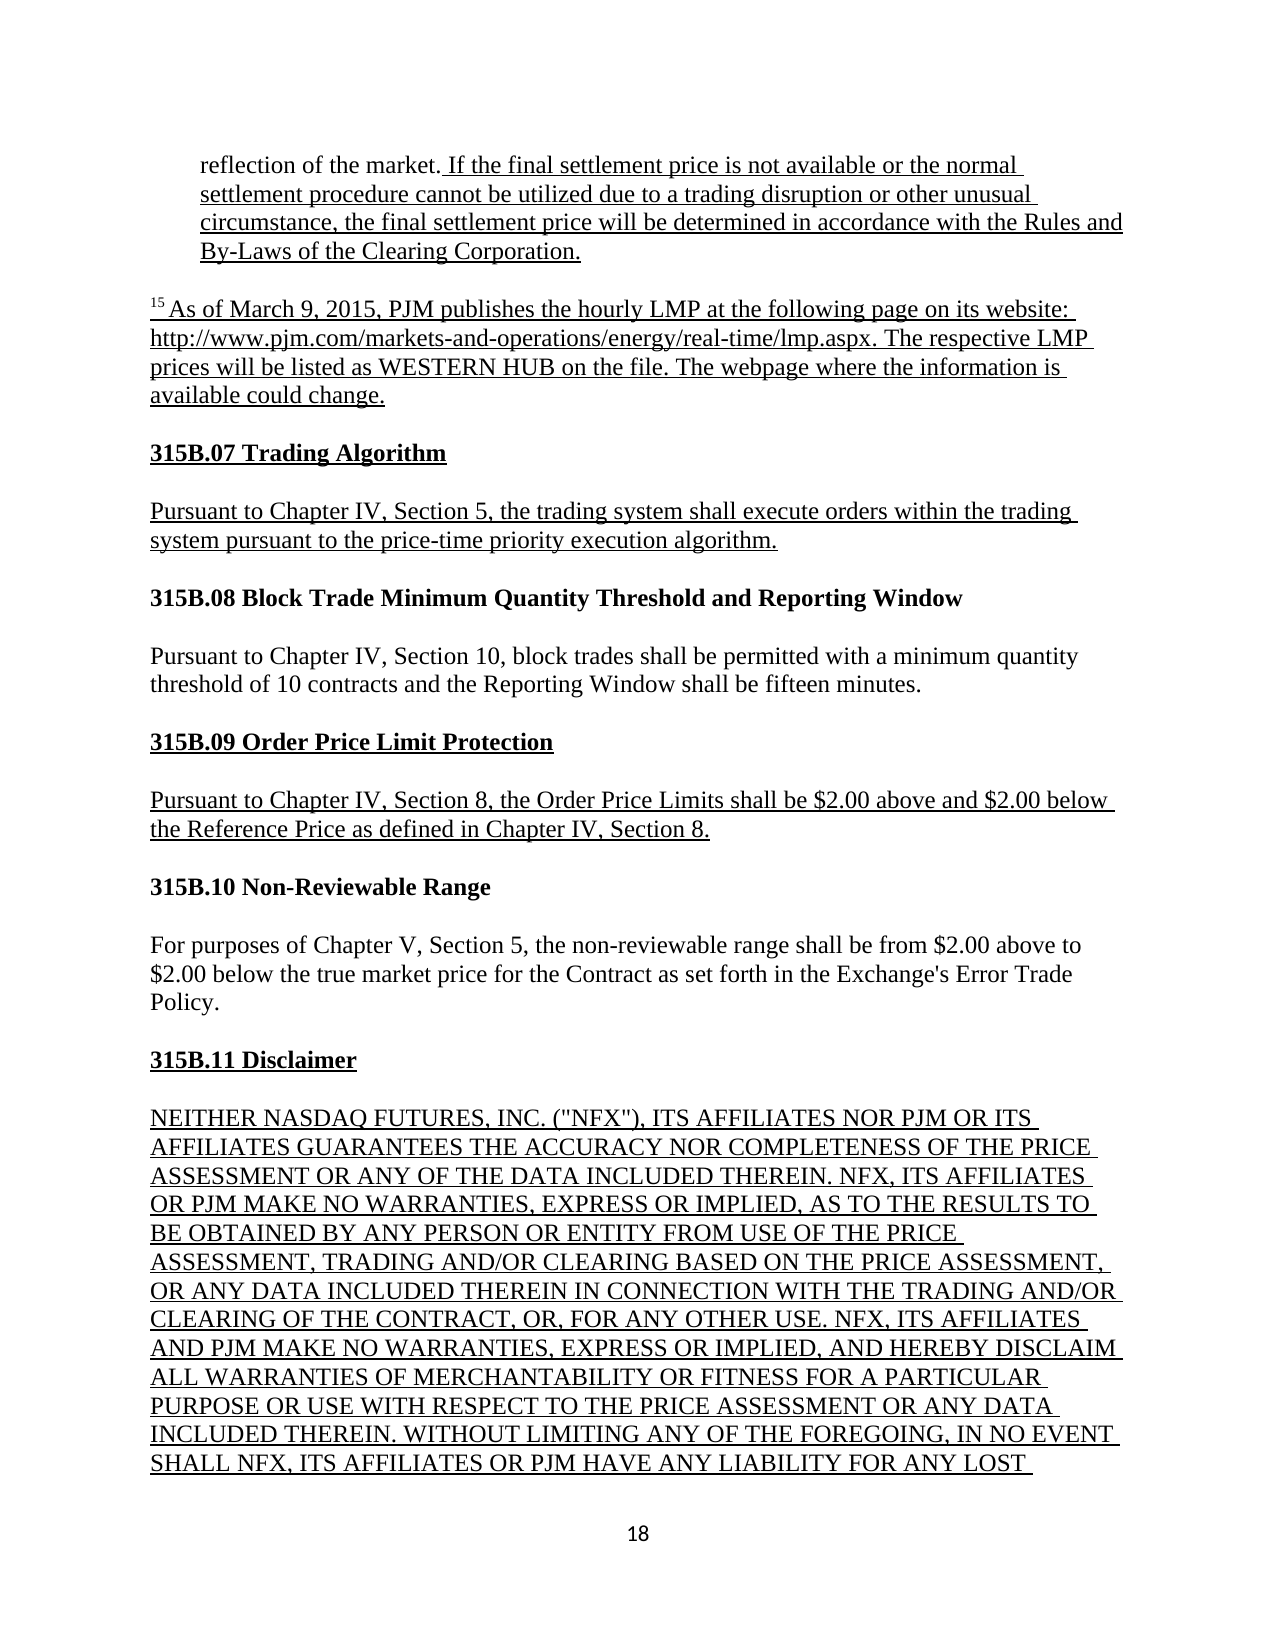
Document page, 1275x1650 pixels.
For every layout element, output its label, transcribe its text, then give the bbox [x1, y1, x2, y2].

subtitle 315B.10 Non-Reviewable Range [150, 872, 1125, 901]
text For purposes of Chapter V, Section 5, the non-reviewable range shall be from $2.00 above to $2.00 below the true market price for the Contract as set forth in the Exchange's Error Trade Policy. [150, 930, 1125, 1016]
text 15 As of March 9, 2015, PJM publishes the hourly LMP at the following page on its website: http://www.pjm.com/markets-and-operations/energy/real-time/lmp.aspx. The respective LMP prices will be listed as WESTERN HUB on the file. The webpage where the information is available could change. [150, 294, 1125, 409]
text Pursuant to Chapter IV, Section 8, the Order Price Limits shall be $2.00 above and $2.00 below the Reference Price as defined in Chapter IV, Section 8. [150, 785, 1125, 843]
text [150, 1103, 1125, 1477]
subtitle 315B.11 Disclaimer [150, 1045, 1125, 1074]
subtitle 315B.07 Trading Algorithm [150, 438, 1125, 467]
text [175, 150, 1125, 265]
text Pursuant to Chapter IV, Section 10, block trades shall be permitted with a minimum quantity threshold of 10 contracts and the Reporting Window shall be fifteen minutes. [150, 641, 1125, 698]
text Pursuant to Chapter IV, Section 5, the trading system shall execute orders within the trading system pursuant to the price-time priority execution algorithm. [150, 496, 1125, 554]
subtitle 315B.09 Order Price Limit Protection [150, 727, 1125, 756]
subtitle 315B.08 Block Trade Minimum Quantity Threshold and Reporting Window [150, 583, 1125, 612]
